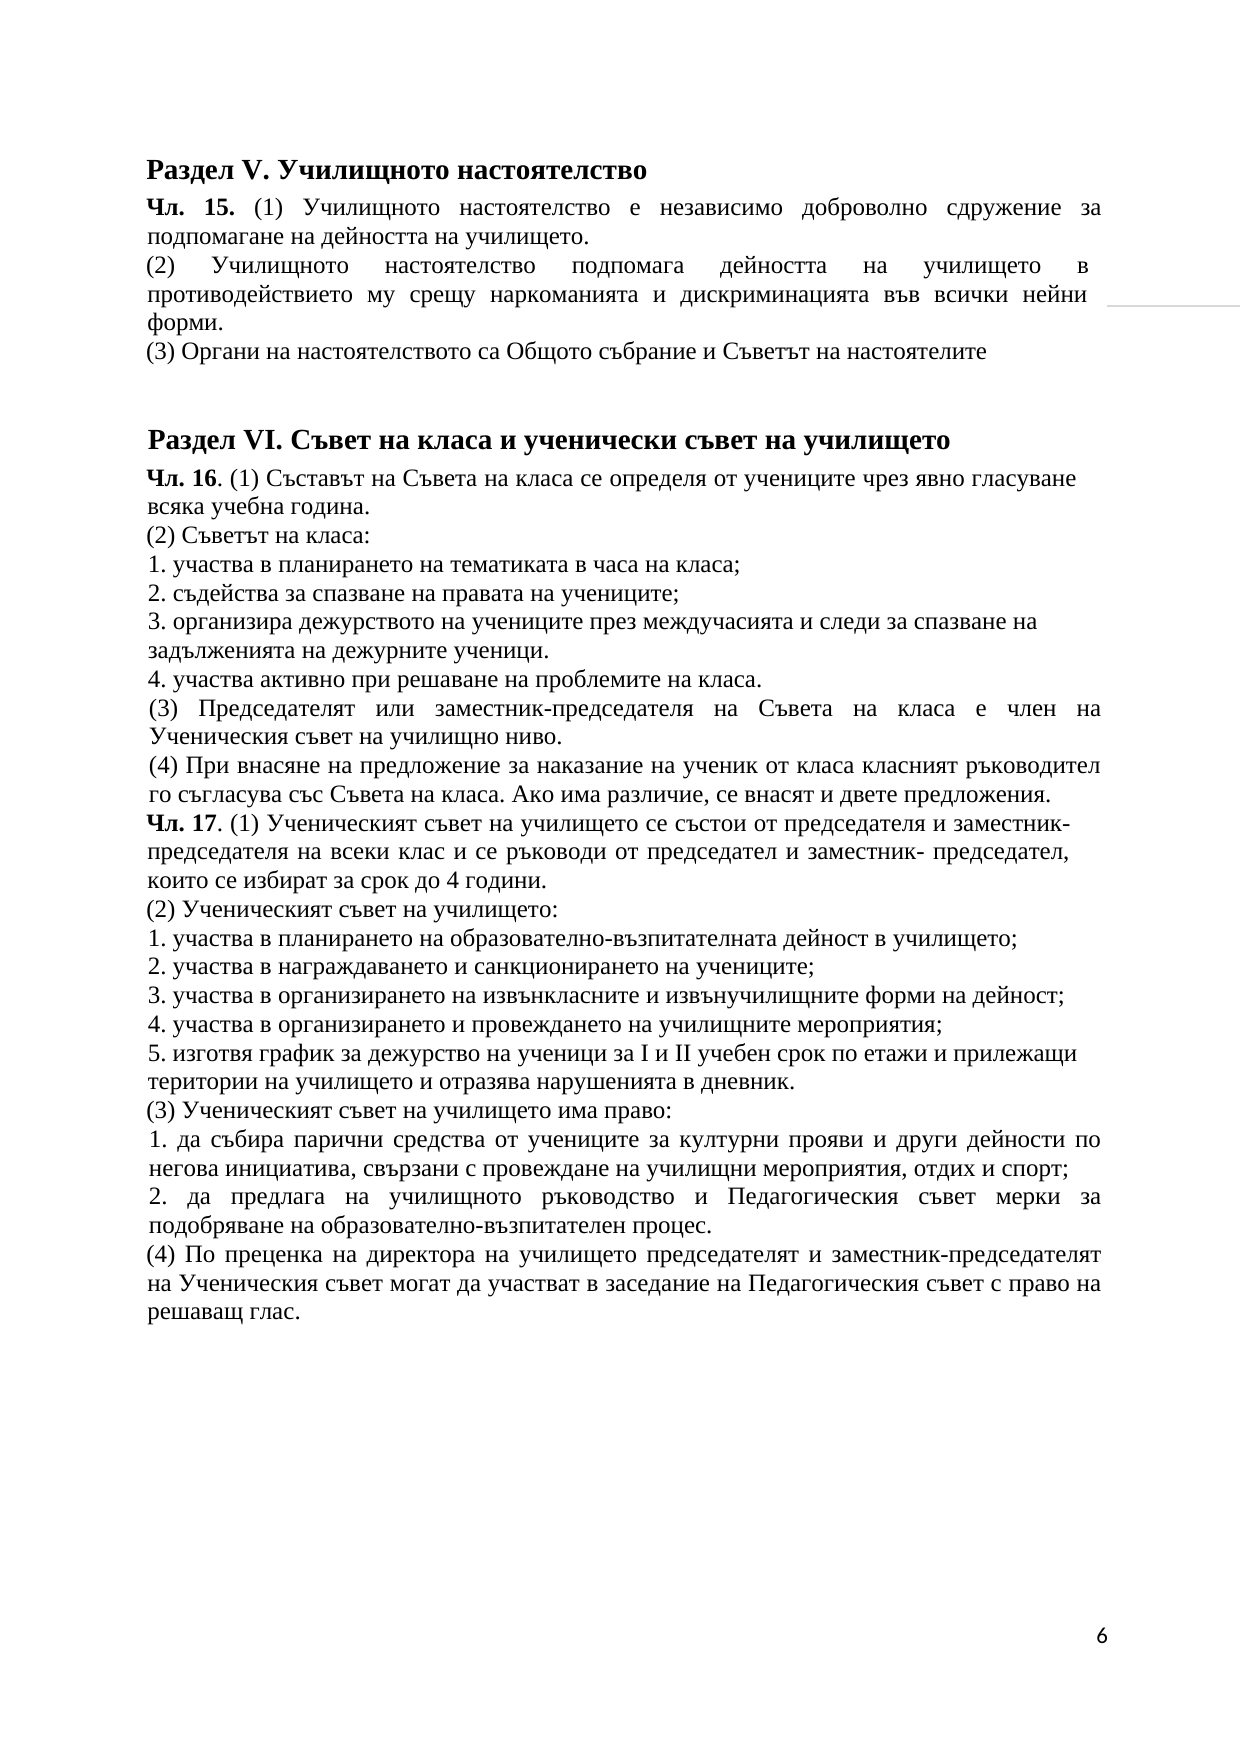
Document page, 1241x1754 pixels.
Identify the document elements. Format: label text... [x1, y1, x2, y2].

list участва в награждаването и санкционирането на учениците; [148, 951, 1102, 980]
subtitle Раздел V. Училищното настоятелство [146, 152, 1102, 186]
text (4) По преценка на директора на училището председателят и заместник-председателят на Ученическия съвет могат да участват в заседание на Педагогическия съвет с право на решаващ глас. [146, 1239, 1102, 1325]
text Чл. 17. (1) Ученическият съвет на училището се състои от председателя и заместник-председателя на всеки клас и се ръководи от председател и заместник- председател, които се избират за срок до 4 години. [146, 808, 1071, 894]
text Чл. 16. (1) Съставът на Съвета на класа се определя от учениците чрез явно гласуване всяка учебна година. [146, 463, 1077, 520]
list изготвя график за дежурство на ученици за І и ІІ учебен срок по етажи и прилежащи [148, 1038, 1102, 1066]
text задълженията на дежурните ученици. [148, 635, 1102, 664]
text (2) Съветът на класа: [146, 520, 1077, 549]
list участва в организирането и провеждането на училищните мероприятия; [148, 1009, 1102, 1038]
list участва в планирането на образователно-възпитателната дейност в училището; [148, 923, 1102, 951]
text (3) Ученическият съвет на училището има право: [146, 1095, 1102, 1124]
text 1. да събира парични средства от учениците за културни прояви и други дейности по негова инициатива, свързани с провеждане на училищни мероприятия, отдих и спорт; [149, 1124, 1102, 1181]
list участва в планирането на тематиката в часа на класа; [148, 549, 1102, 578]
text 2. да предлага на училищното ръководство и Педагогическия съвет мерки за подобряване на образователно-възпитателен процес. [149, 1181, 1102, 1239]
text (3) Органи на настоятелството са Общото събрание и Съветът на настоятелите [146, 336, 1090, 365]
text Чл. 15. (1) Училищното настоятелство е независимо доброволно сдружение за подпомагане на дейността на училището. [146, 192, 1102, 250]
subtitle Раздел VI. Съвет на класа и ученически съвет на училището [148, 422, 1102, 456]
list организира дежурството на учениците през междучасията и следи за спазване на [148, 606, 1102, 635]
text (2) Ученическият съвет на училището: [146, 894, 1071, 923]
list участва активно при решаване на проблемите на класа. [148, 664, 1102, 693]
text (3) Председателят или заместник-председателя на Съвета на класа е член на Ученическия съвет на училищно ниво. [149, 693, 1102, 750]
text територии на училището и отразява нарушенията в дневник. [148, 1066, 1102, 1095]
list участва в организирането на извънкласните и извънучилищните форми на дейност; [148, 980, 1102, 1009]
list съдейства за спазване на правата на учениците; [148, 578, 1102, 606]
text (2) Училищното настоятелство подпомага дейността на училището в противодействието му срещу наркоманията и дискриминацията във всички нейни форми. [146, 250, 1090, 336]
text (4) При внасяне на предложение за наказание на ученик от класа класният ръководител го съгласува със Съвета на класа. Ако има различие, се внасят и двете предложения. [149, 750, 1102, 808]
